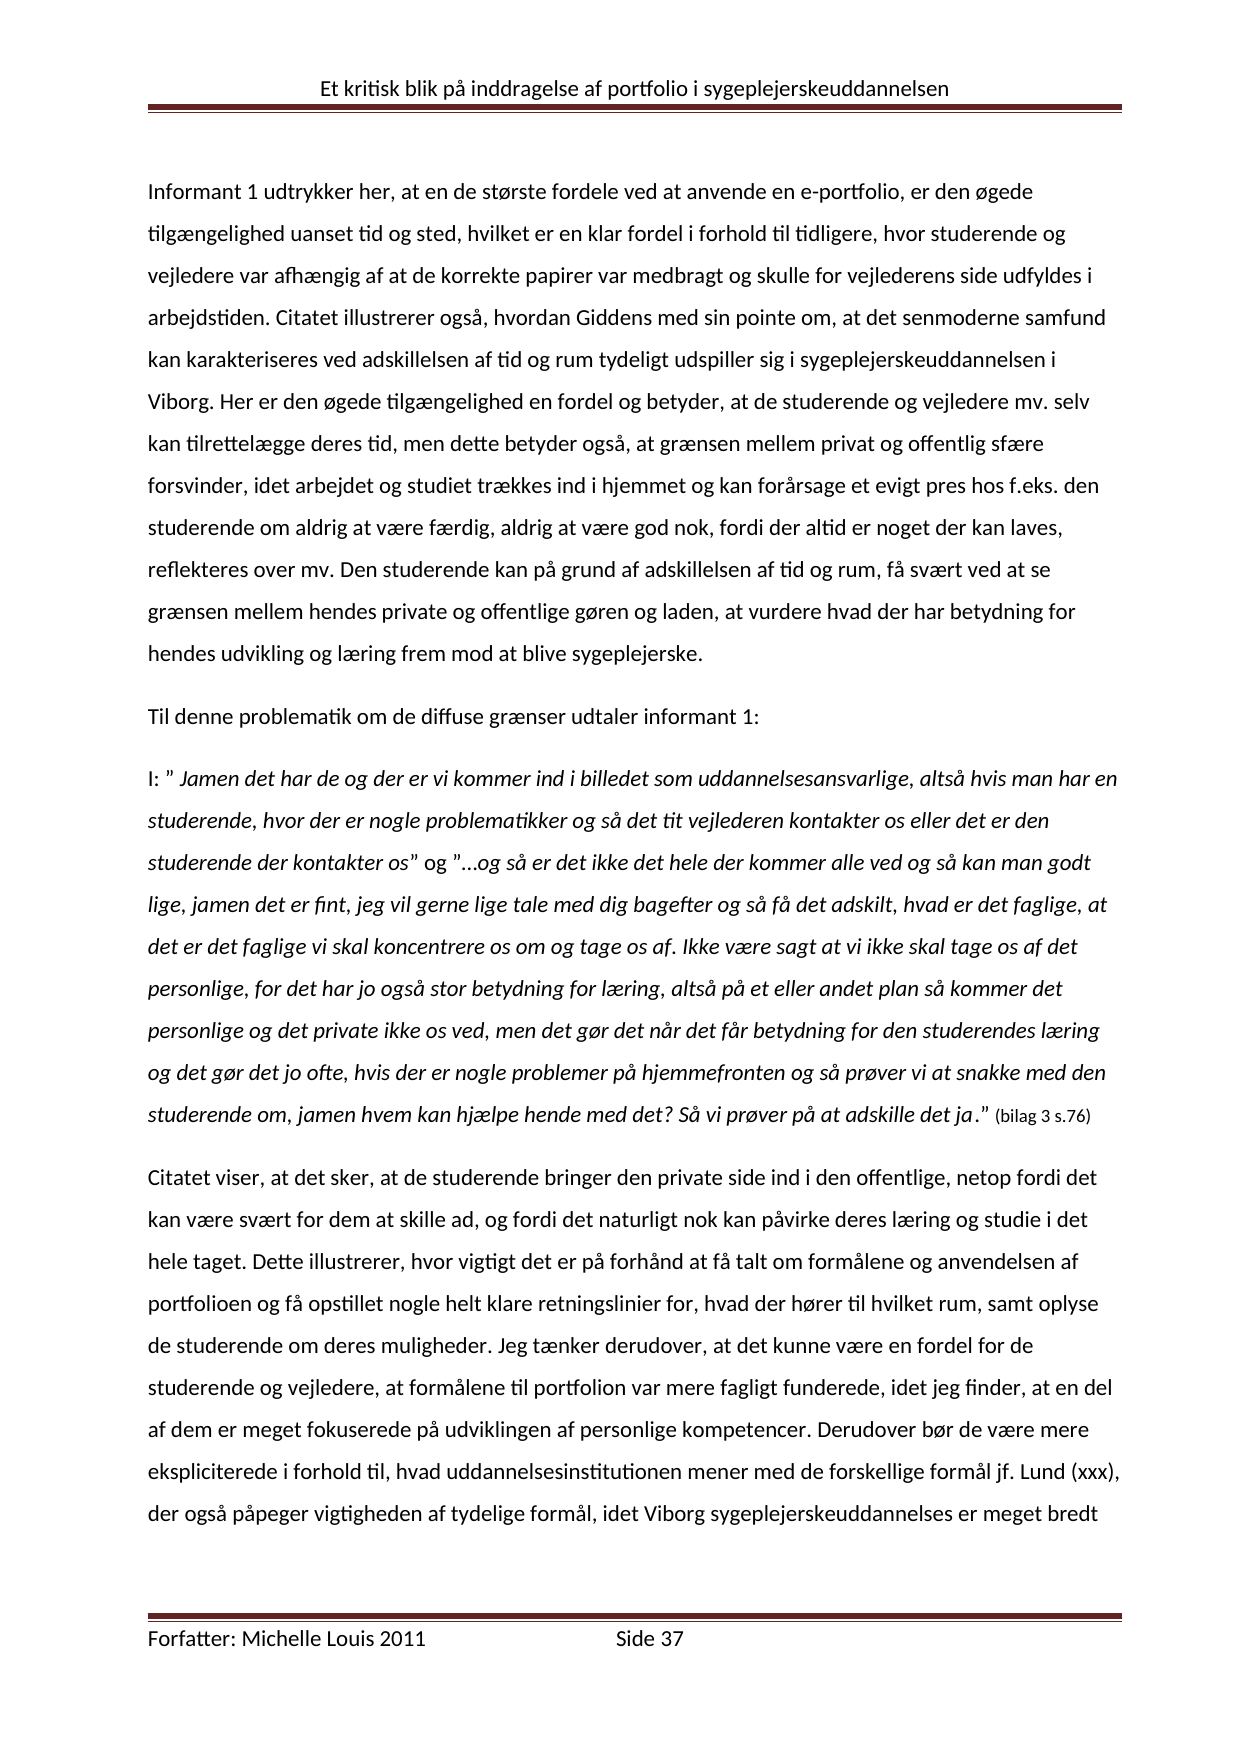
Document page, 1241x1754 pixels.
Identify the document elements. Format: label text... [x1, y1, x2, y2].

text Til denne problematik om de diffuse grænser udtaler informant 1: [148, 702, 1122, 730]
text I: ” Jamen det har de og der er vi kommer ind i billedet som uddannelsesansvarlige, altså hvis man har en studerende, hvor der er nogle problematikker og så det tit vejlederen kontakter os eller det er den studerende der kontakter os” og ”…og så er det ikke det hele der kommer alle ved og så kan man godt lige, jamen det er fint, jeg vil gerne lige tale med dig bagefter og så få det adskilt, hvad er det faglige, at det er det faglige vi skal koncentrere os om og tage os af. Ikke være sagt at vi ikke skal tage os af det personlige, for det har jo også stor betydning for læring, altså på et eller andet plan så kommer det personlige og det private ikke os ved, men det gør det når det får betydning for den studerendes læring og det gør det jo ofte, hvis der er nogle problemer på hjemmefronten og så prøver vi at snakke med den studerende om, jamen hvem kan hjælpe hende med det? Så vi prøver på at adskille det ja.” (bilag 3 s.76) [148, 764, 1122, 1128]
text Informant 1 udtrykker her, at en de største fordele ved at anvende en e-portfolio, er den øgede tilgængelighed uanset tid og sted, hvilket er en klar fordel i forhold til tidligere, hvor studerende og vejledere var afhængig af at de korrekte papirer var medbragt og skulle for vejlederens side udfyldes i arbejdstiden. Citatet illustrerer også, hvordan Giddens med sin pointe om, at det senmoderne samfund kan karakteriseres ved adskillelsen af tid og rum tydeligt udspiller sig i sygeplejerskeuddannelsen i Viborg. Her er den øgede tilgængelighed en fordel og betyder, at de studerende og vejledere mv. selv kan tilrettelægge deres tid, men dette betyder også, at grænsen mellem privat og offentlig sfære forsvinder, idet arbejdet og studiet trækkes ind i hjemmet og kan forårsage et evigt pres hos f.eks. den studerende om aldrig at være færdig, aldrig at være god nok, fordi der altid er noget der kan laves, reflekteres over mv. Den studerende kan på grund af adskillelsen af tid og rum, få svært ved at se grænsen mellem hendes private og offentlige gøren og laden, at vurdere hvad der har betydning for hendes udvikling og læring frem mod at blive sygeplejerske. [148, 177, 1122, 667]
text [148, 1163, 1122, 1527]
